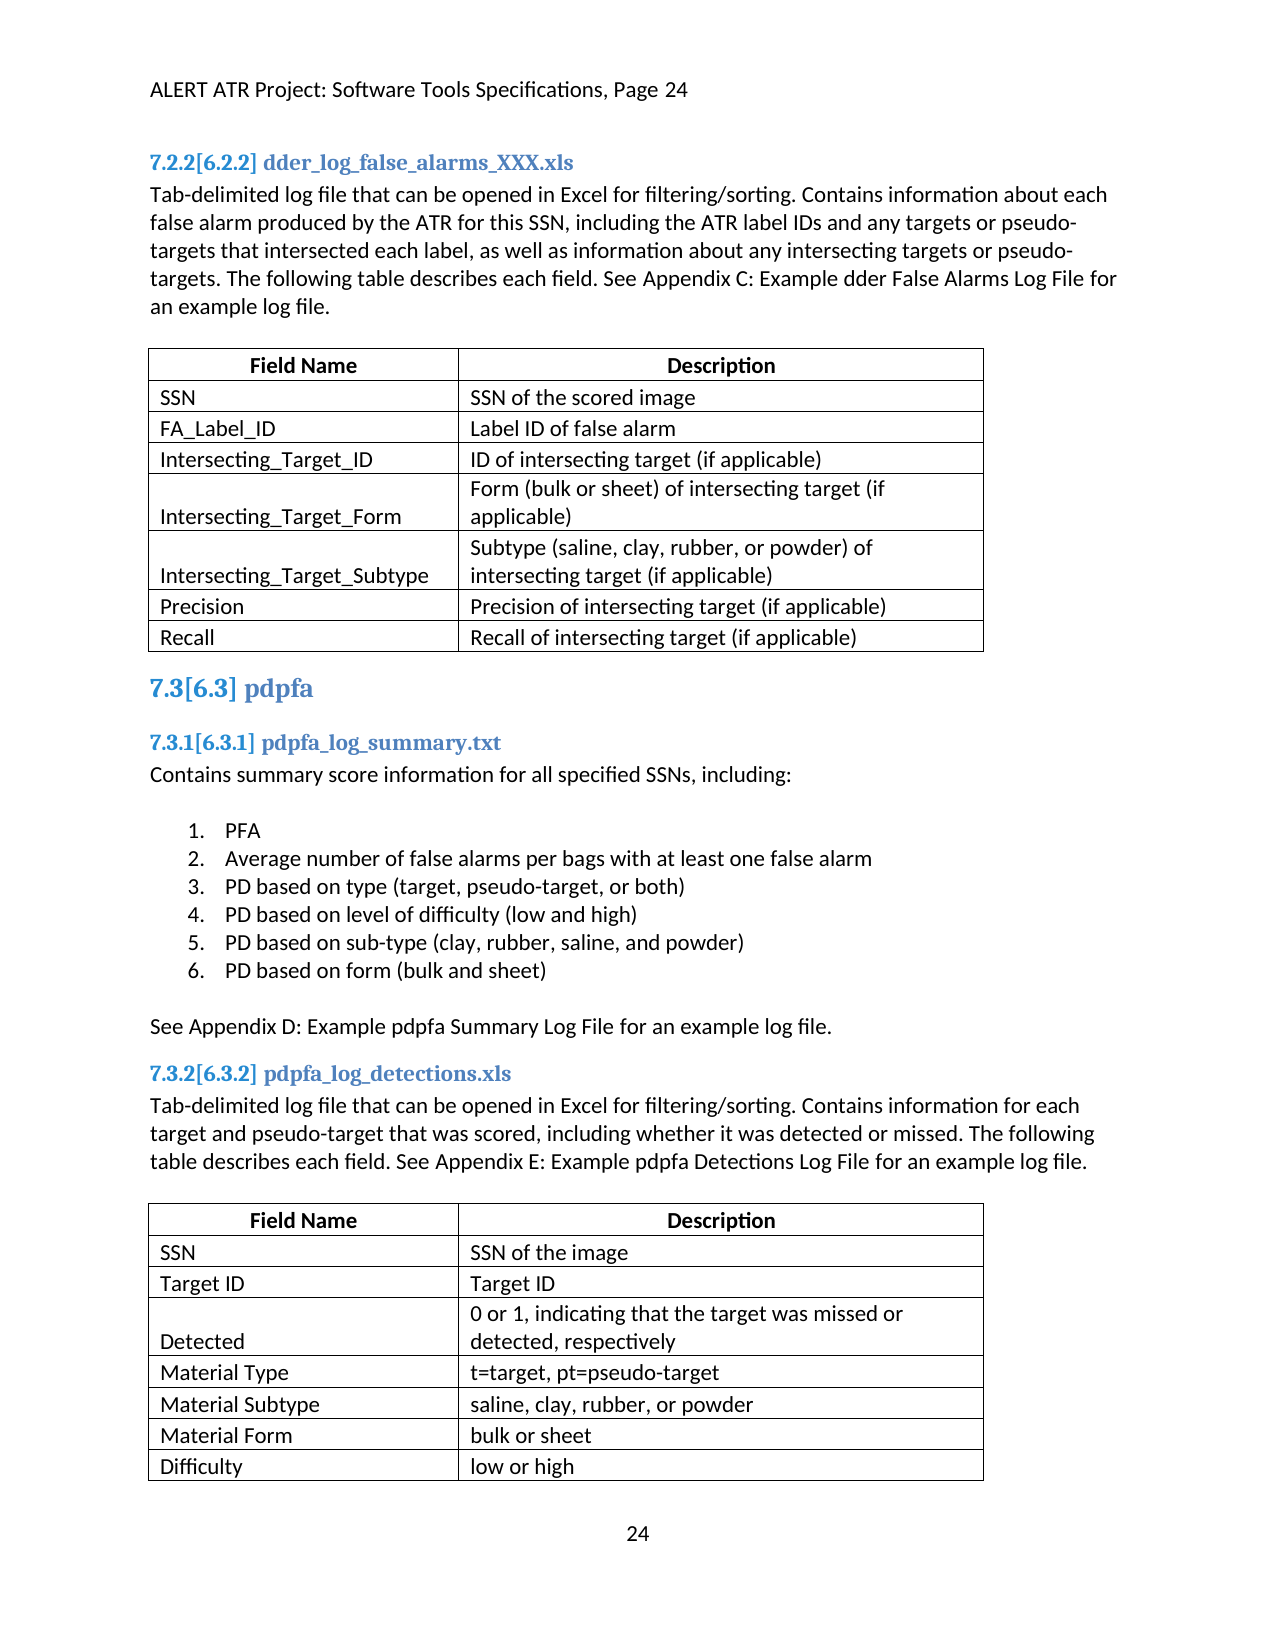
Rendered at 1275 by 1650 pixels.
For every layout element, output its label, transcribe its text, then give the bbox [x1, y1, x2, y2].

table_cell Form (bulk or sheet) of intersecting target (if applicable) [459, 474, 983, 530]
table_cell Target ID [149, 1267, 458, 1297]
table_cell Label ID of false alarm [459, 412, 983, 442]
list PD based on type (target, pseudo-target, or both) [187, 872, 1125, 900]
list PD based on sub-type (clay, rubber, saline, and powder) [187, 928, 1125, 956]
table_cell Material Type [149, 1356, 458, 1387]
table_cell Material Subtype [149, 1388, 458, 1418]
table_cell SSN of the scored image [459, 381, 983, 411]
list PFA [187, 816, 1125, 844]
table_cell t=target, pt=pseudo-target [459, 1356, 983, 1387]
table_cell Intersecting_Target_ID [149, 443, 458, 473]
text See Appendix D: Example pdpfa Summary Log File for an example log file. [150, 1012, 1125, 1040]
table_cell Precision [149, 590, 458, 620]
table_header Field Name [149, 1204, 458, 1234]
list PD based on level of difficulty (low and high) [187, 900, 1125, 928]
table_cell SSN [149, 381, 458, 411]
subtitle pdpfa_log_summary.txt [150, 730, 1125, 756]
text Tab-delimited log file that can be opened in Excel for filtering/sorting. Contains information for each target and pseudo-target that was scored, including whether it was detected or missed. The following table describes each field. See Appendix E: Example pdpfa Detections Log File for an example log file. [150, 1091, 1125, 1175]
list PD based on form (bulk and sheet) [187, 956, 1125, 984]
text Contains summary score information for all specified SSNs, including: [150, 760, 1125, 788]
table_cell Detected [149, 1298, 458, 1355]
table_cell FA_Label_ID [149, 412, 458, 442]
table_cell low or high [459, 1450, 983, 1480]
subtitle pdpfa_log_detections.xls [150, 1061, 1125, 1087]
table_cell Intersecting_Target_Form [149, 474, 458, 530]
table_cell Material Form [149, 1419, 458, 1449]
table_cell Precision of intersecting target (if applicable) [459, 590, 983, 620]
table_cell bulk or sheet [459, 1419, 983, 1449]
table_cell Difficulty [149, 1450, 458, 1480]
text Tab-delimited log file that can be opened in Excel for filtering/sorting. Contains information about each false alarm produced by the ATR for this SSN, including the ATR label IDs and any targets or pseudo-targets that intersected each label, as well as information about any intersecting targets or pseudo-targets. The following table describes each field. See Appendix C: Example dder False Alarms Log File for an example log file. [150, 180, 1125, 320]
table_header Field Name [149, 349, 458, 379]
table_header Description [459, 1204, 983, 1234]
subtitle dder_log_false_alarms_XXX.xls [150, 150, 1125, 176]
table_header Description [459, 349, 983, 379]
table_cell SSN of the image [459, 1236, 983, 1266]
table_cell Recall of intersecting target (if applicable) [459, 621, 983, 651]
table_cell 0 or 1, indicating that the target was missed or detected, respectively [459, 1298, 983, 1355]
table_cell Subtype (saline, clay, rubber, or powder) of intersecting target (if applicable) [459, 531, 983, 589]
list Average number of false alarms per bags with at least one false alarm [187, 844, 1125, 872]
table_cell Intersecting_Target_Subtype [149, 531, 458, 589]
table_cell SSN [149, 1236, 458, 1266]
table_cell ID of intersecting target (if applicable) [459, 443, 983, 473]
table_cell Target ID [459, 1267, 983, 1297]
table_cell saline, clay, rubber, or powder [459, 1388, 983, 1418]
subtitle pdpfa [150, 673, 1125, 704]
table_cell Recall [149, 621, 458, 651]
